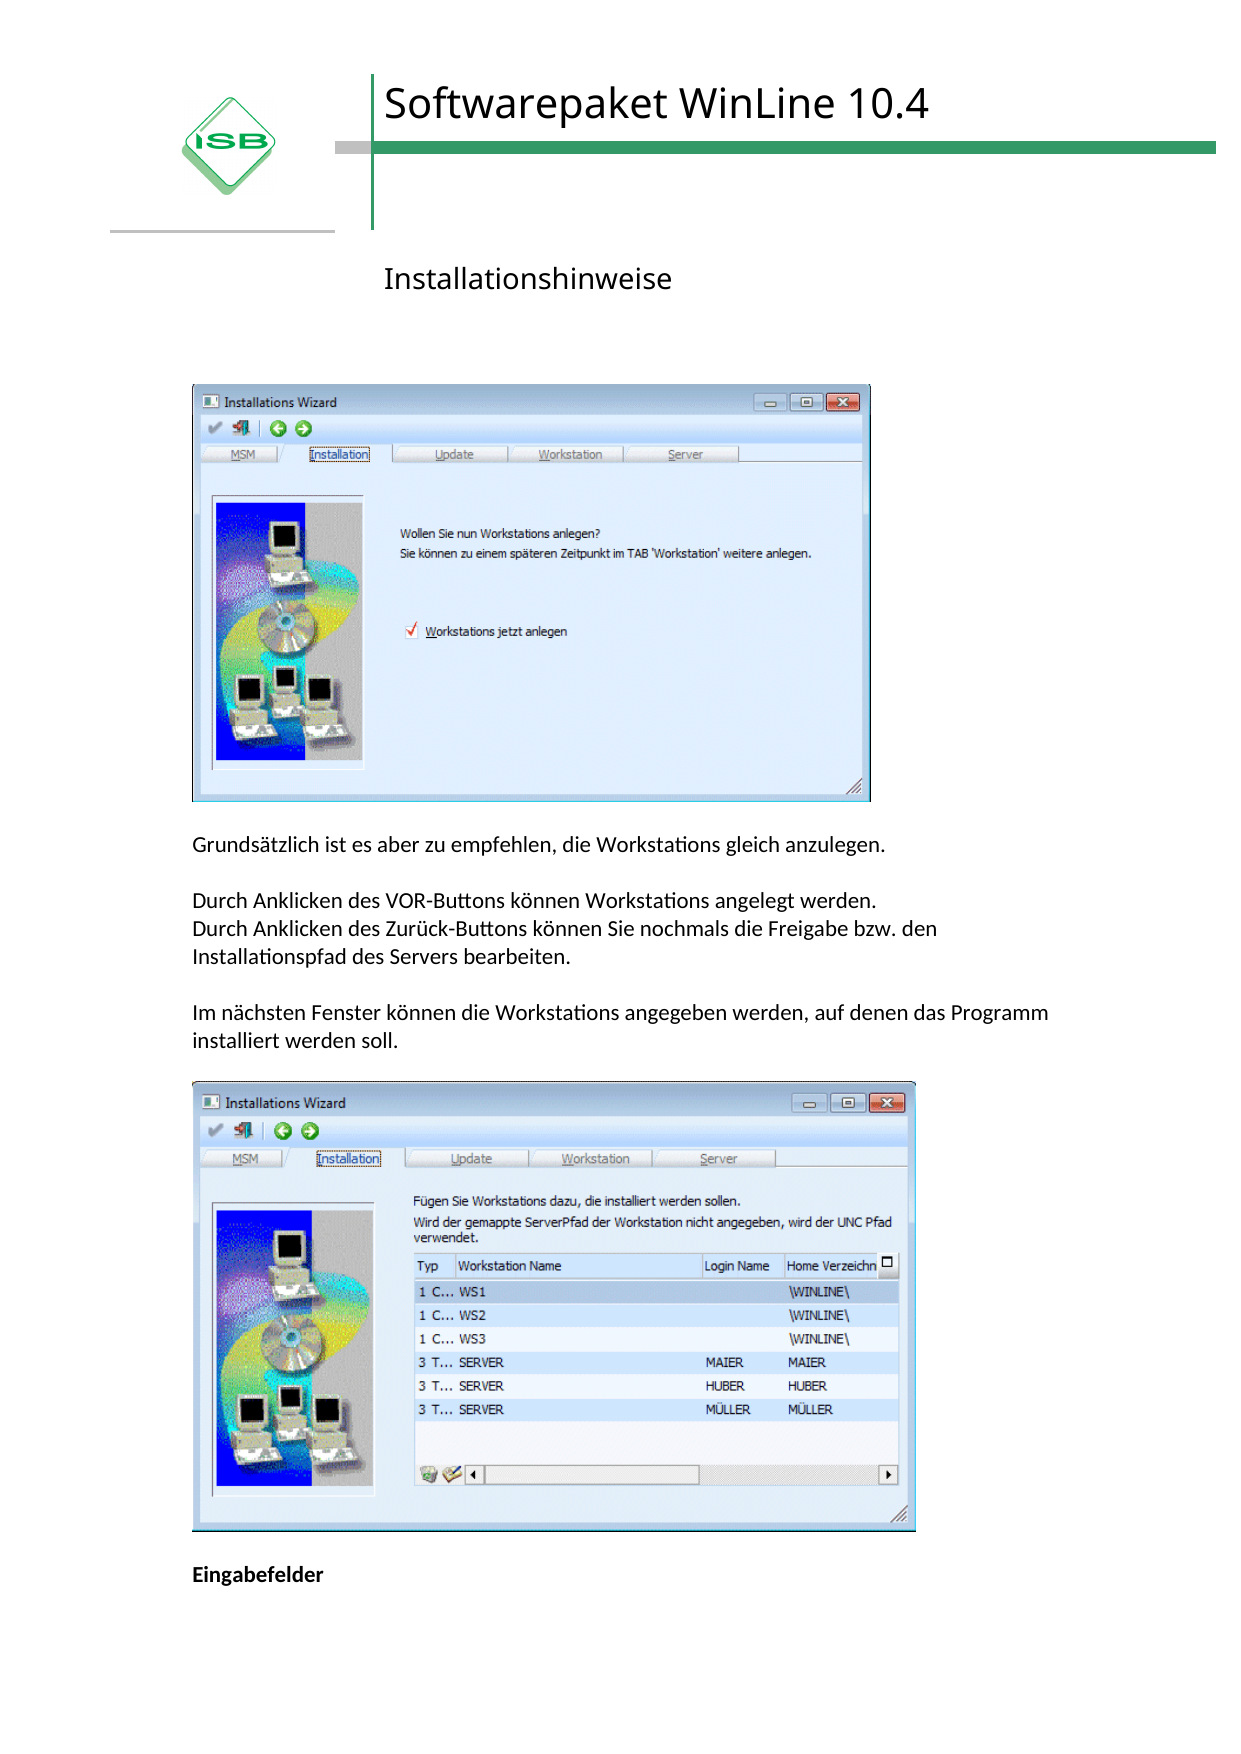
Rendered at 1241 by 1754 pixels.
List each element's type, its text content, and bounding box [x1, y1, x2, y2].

text Im nächsten Fenster können die Workstations angegeben werden, auf denen das Programm installiert werden soll. [192, 998, 1092, 1054]
text Durch Anklicken des VOR-Buttons können Workstations angelegt werden. [192, 886, 1092, 914]
picture [192, 384, 871, 802]
text Eingabefelder [192, 1560, 1092, 1588]
text Grundsätzlich ist es aber zu empfehlen, die Workstations gleich anzulegen. [192, 830, 1092, 858]
picture [181, 97, 276, 195]
text Durch Anklicken des Zurück-Buttons können Sie nochmals die Freigabe bzw. den Installationspfad des Servers bearbeiten. [192, 914, 1092, 970]
picture [192, 1081, 916, 1532]
